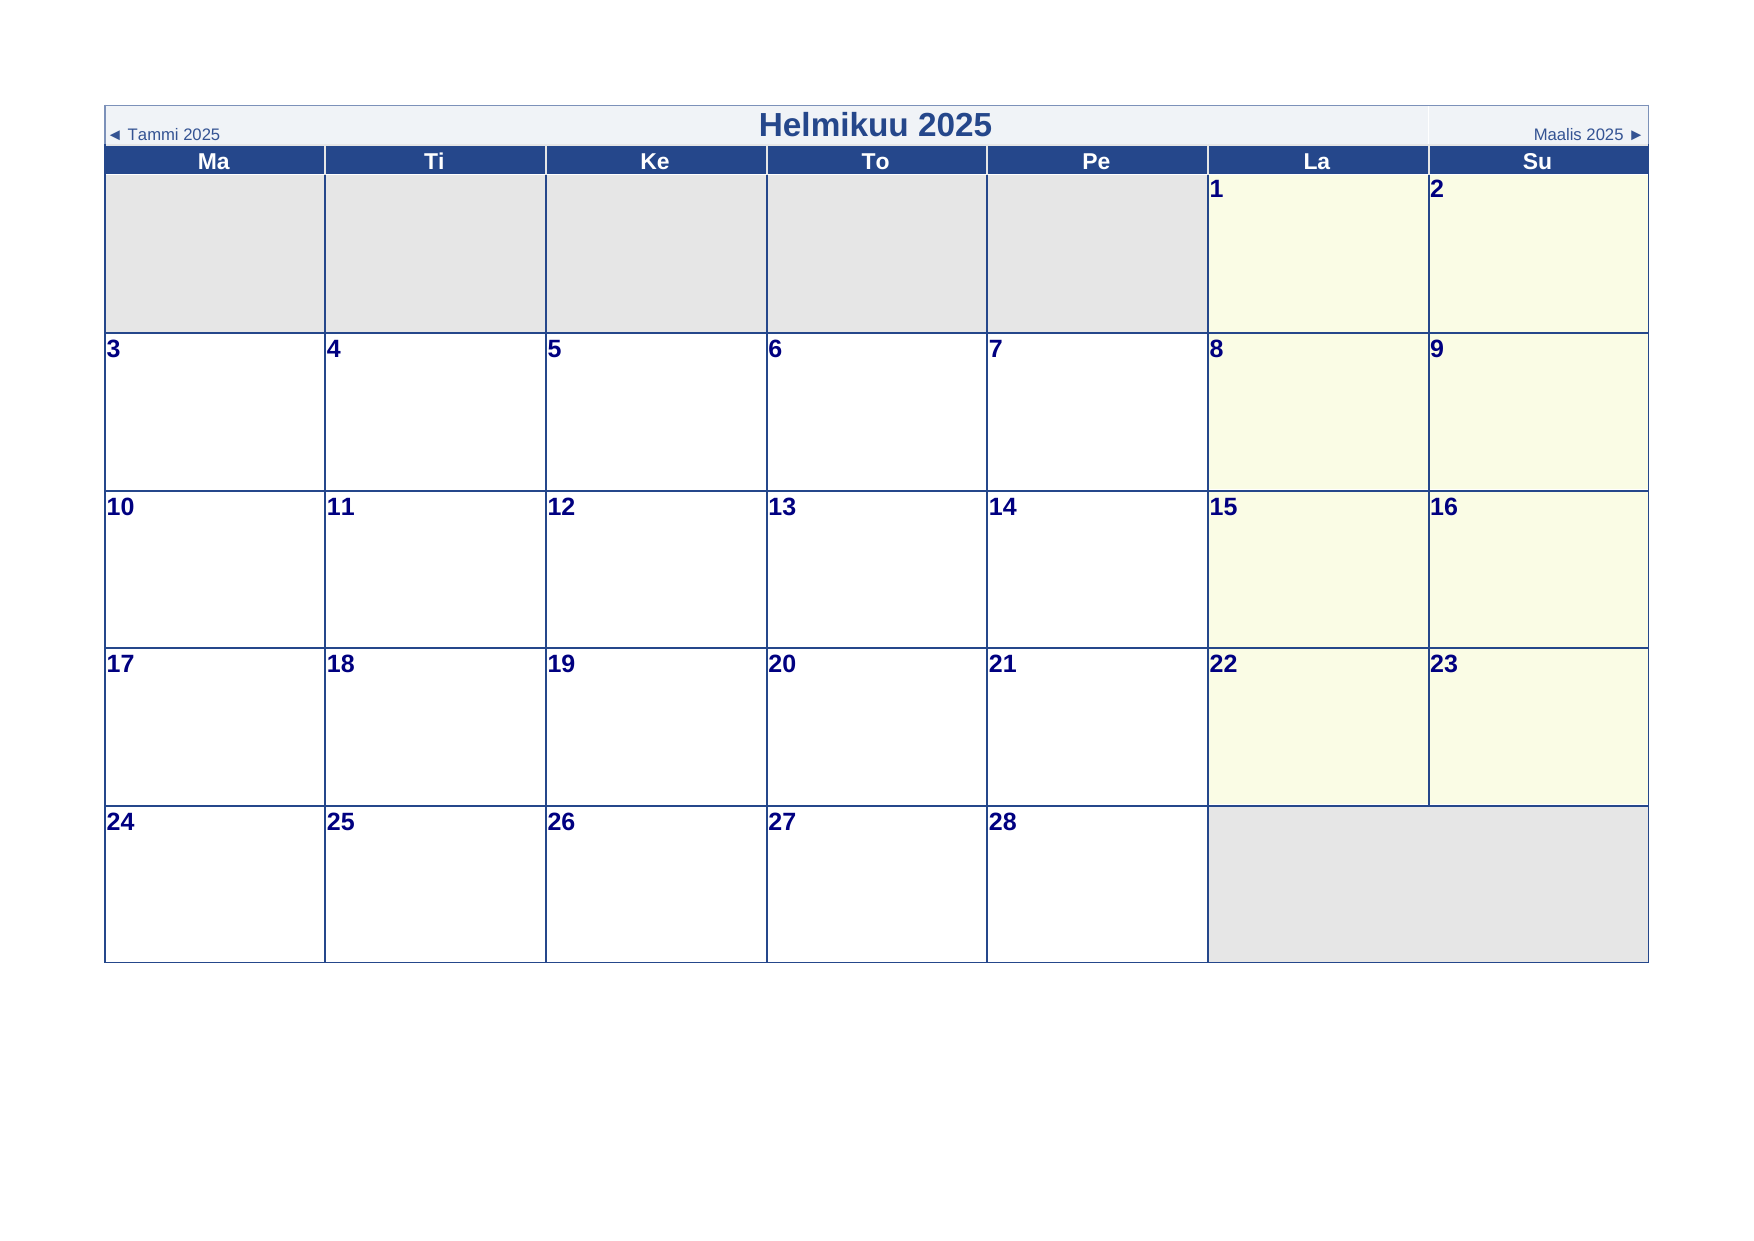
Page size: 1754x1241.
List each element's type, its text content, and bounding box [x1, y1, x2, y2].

table_cell Ti [326, 146, 545, 174]
table_cell 25 [326, 807, 545, 962]
table_cell 14 [988, 492, 1207, 647]
table_cell 3 [106, 334, 324, 489]
table_cell 5 [547, 334, 766, 489]
table_header ◄ Tammi 2025 [106, 106, 325, 144]
table_cell Ma [106, 146, 324, 174]
table_cell 26 [547, 807, 766, 962]
table_cell 4 [326, 334, 545, 489]
table_cell [547, 175, 766, 332]
table_cell [106, 175, 324, 332]
table_cell 12 [547, 492, 766, 647]
table_cell 21 [988, 649, 1207, 804]
table_cell [988, 175, 1207, 332]
table_cell 18 [326, 649, 545, 804]
table_cell 23 [1430, 649, 1648, 804]
table_cell 16 [1430, 492, 1648, 647]
table_cell Ke [547, 146, 766, 174]
table_cell 2 [1430, 175, 1648, 332]
table_cell 13 [768, 492, 986, 647]
table_cell To [768, 146, 986, 174]
table_cell 20 [768, 649, 986, 804]
table_cell 24 [106, 807, 324, 962]
table_cell 17 [106, 649, 324, 804]
table_header Maalis 2025 ► [1429, 106, 1648, 144]
table_cell 1 [1209, 175, 1428, 332]
table_cell Su [1430, 146, 1648, 174]
table_cell [768, 175, 986, 332]
table_cell La [1209, 146, 1428, 174]
table_cell 11 [326, 492, 545, 647]
table_cell [1209, 807, 1648, 962]
table_cell 27 [768, 807, 986, 962]
table_cell 15 [1209, 492, 1428, 647]
table_cell [326, 175, 545, 332]
table_cell 8 [1209, 334, 1428, 489]
table_cell 7 [988, 334, 1207, 489]
table_cell 28 [988, 807, 1207, 962]
table_header Helmikuu 2025 [325, 106, 1428, 144]
table_cell 22 [1209, 649, 1428, 804]
table_cell Pe [988, 146, 1207, 174]
table_cell 9 [1430, 334, 1648, 489]
table_cell 6 [768, 334, 986, 489]
table_cell 10 [106, 492, 324, 647]
table_cell 19 [547, 649, 766, 804]
